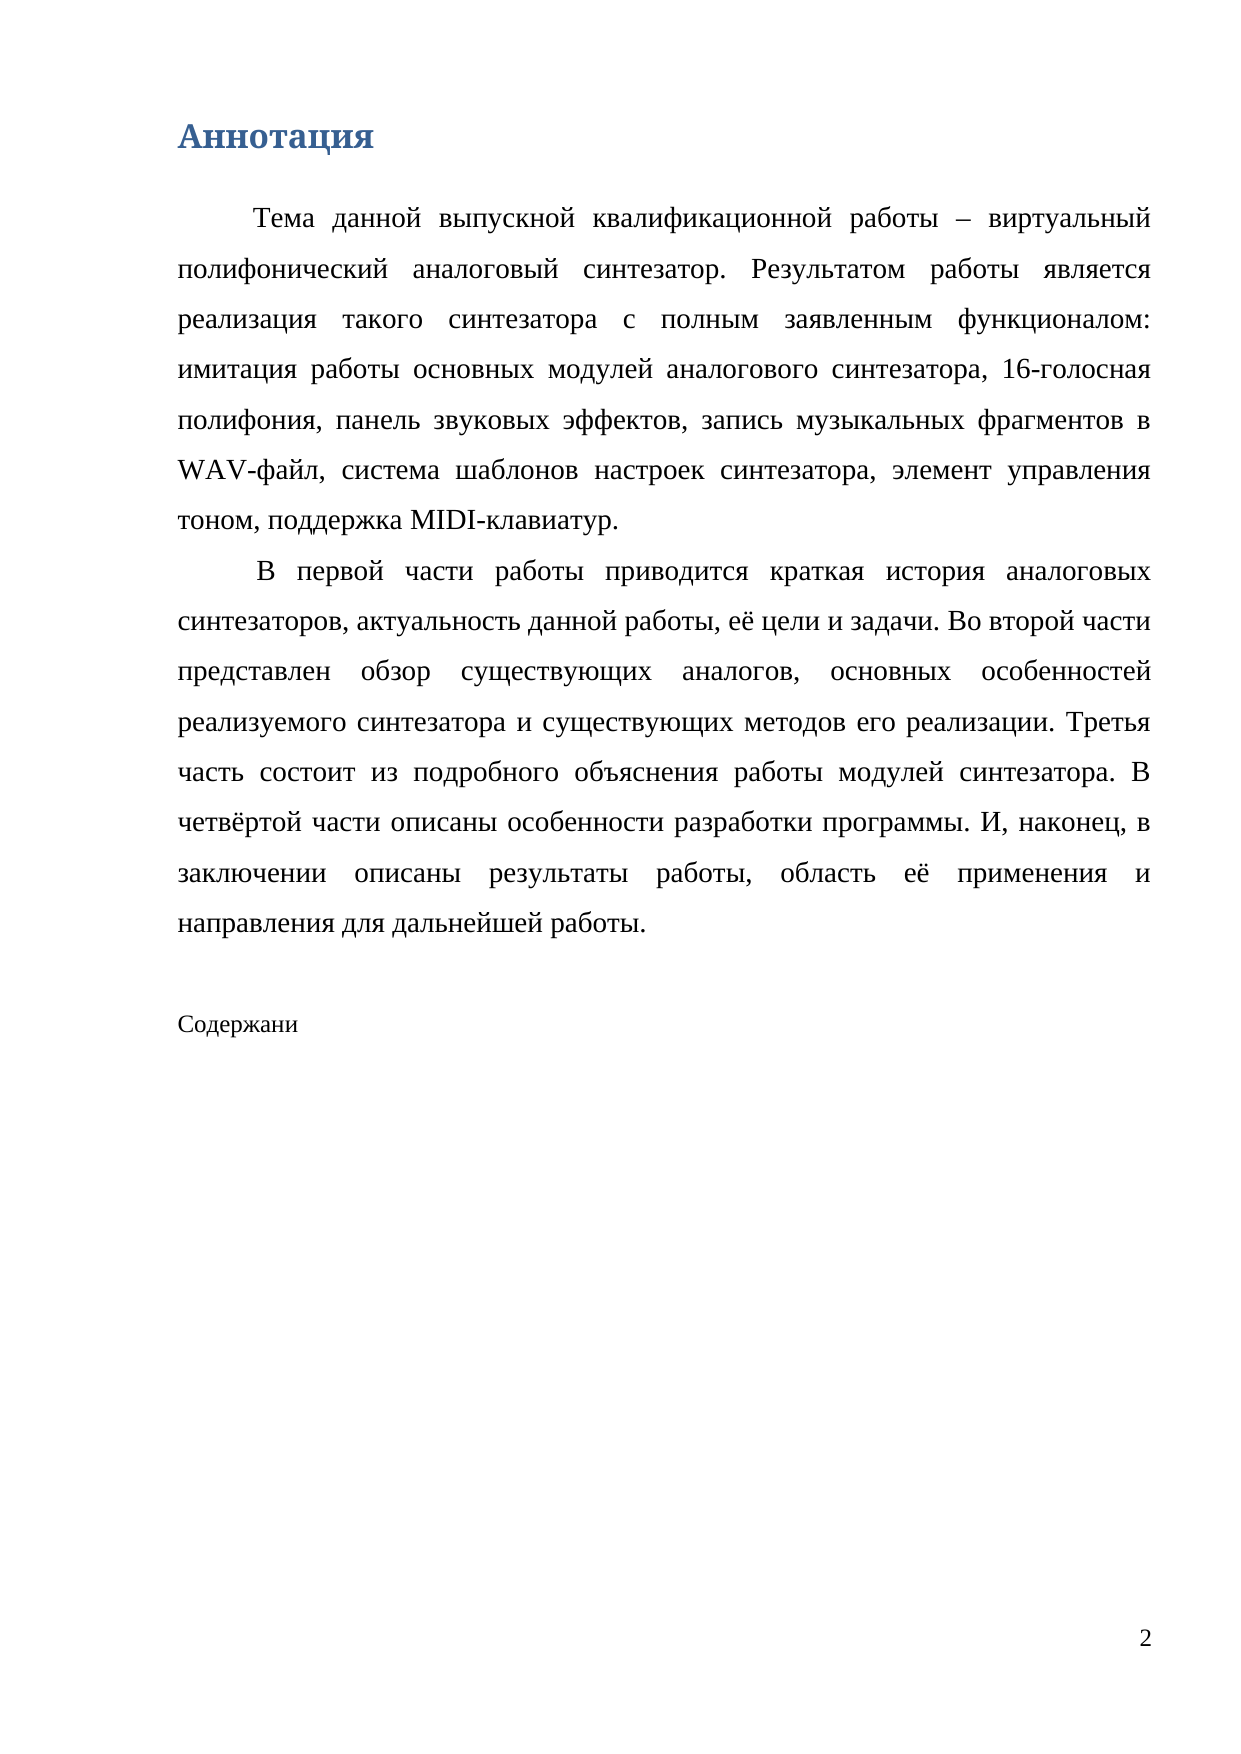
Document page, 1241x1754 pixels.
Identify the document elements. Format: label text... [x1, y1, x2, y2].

subtitle Аннотация [177, 118, 1152, 156]
text Тема данной выпускной квалификационной работы – виртуальный полифонический аналоговый синтезатор. Результатом работы является реализация такого синтезатора с полным заявленным функционалом: имитация работы основных модулей аналогового синтезатора, 16-голосная полифония, панель звуковых эффектов, запись музыкальных фрагментов в WAV-файл, система шаблонов настроек синтезатора, элемент управления тоном, поддержка MIDI-клавиатур. [177, 201, 1152, 536]
text В первой части работы приводится краткая история аналоговых синтезаторов, актуальность данной работы, её цели и задачи. Во второй части представлен обзор существующих аналогов, основных особенностей реализуемого синтезатора и существующих методов его реализации. Третья часть состоит из подробного объяснения работы модулей синтезатора. В четвёртой части описаны особенности разработки программы. И, наконец, в заключении описаны результаты работы, область её применения и направления для дальнейшей работы. [177, 553, 1152, 938]
